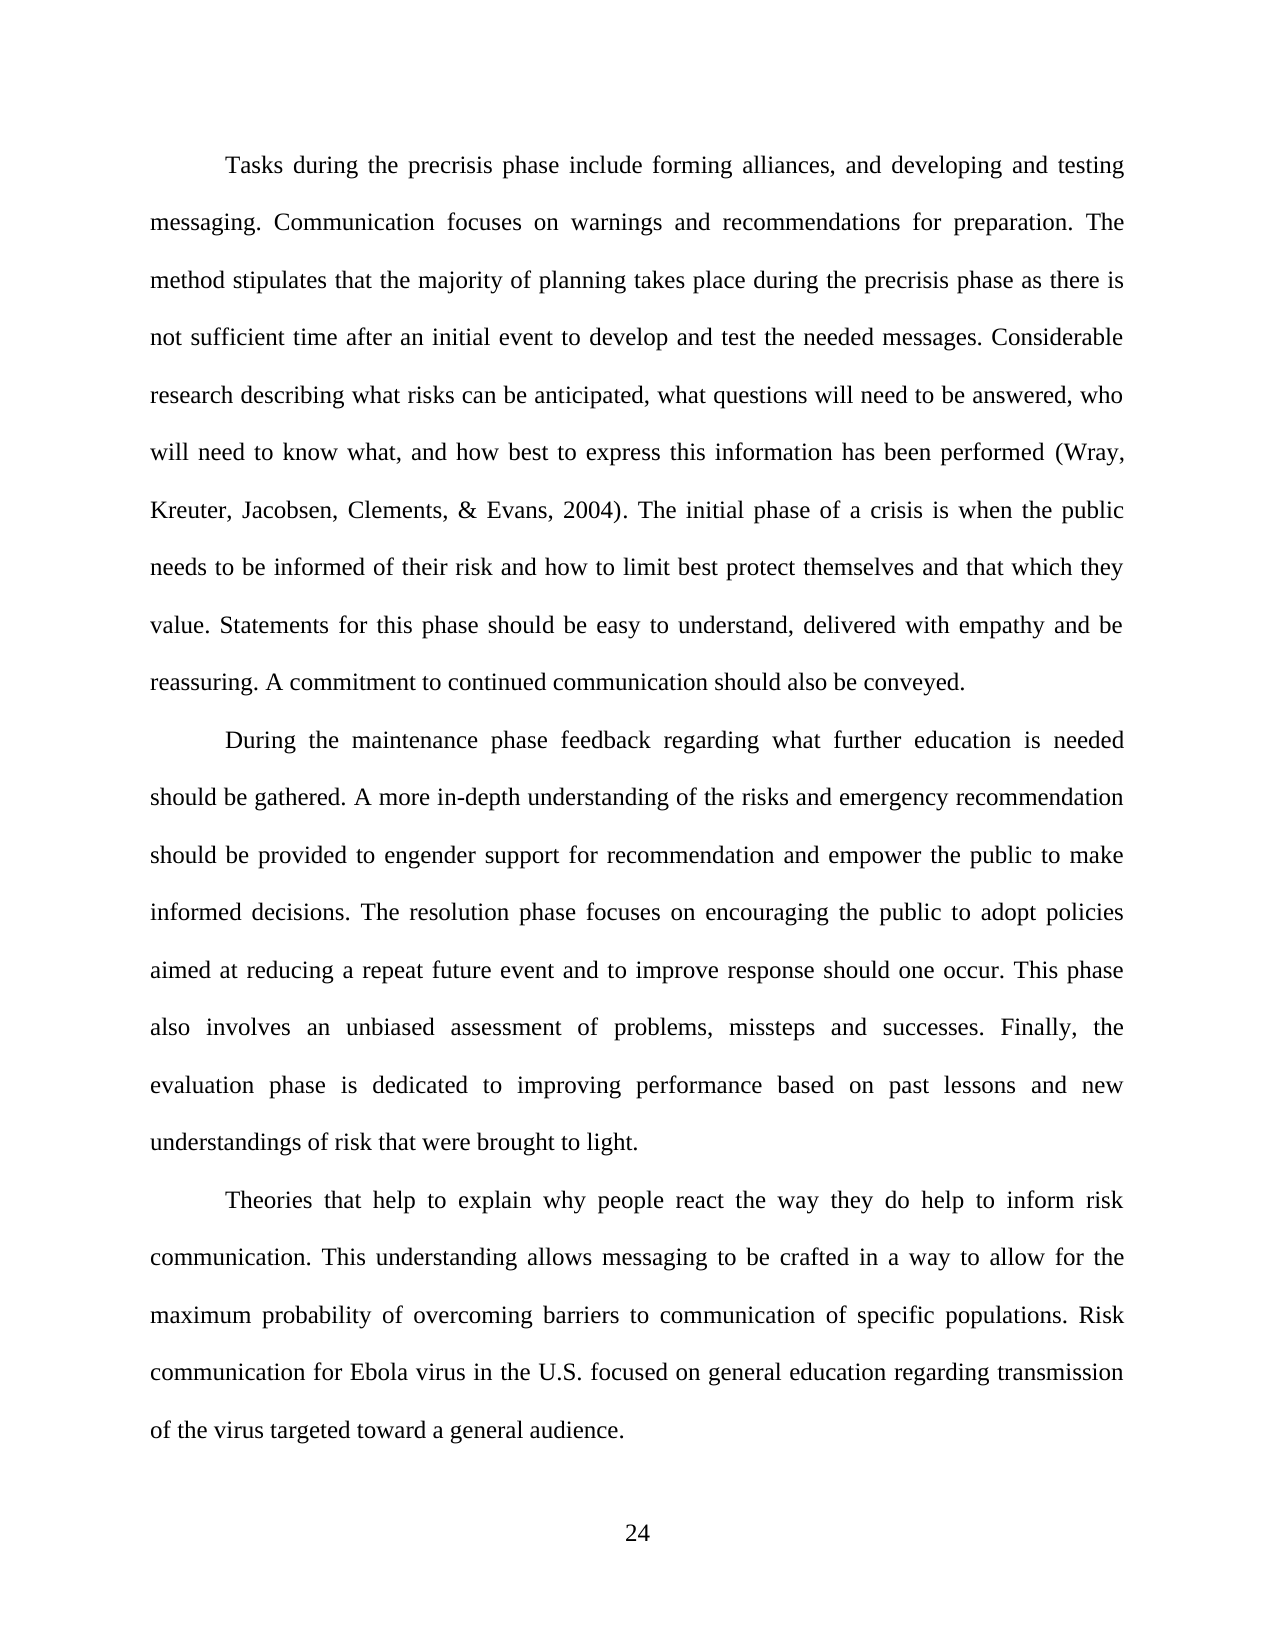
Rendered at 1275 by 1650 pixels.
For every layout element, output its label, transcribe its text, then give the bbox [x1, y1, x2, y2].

text Theories that help to explain why people react the way they do help to inform risk communication. This understanding allows messaging to be crafted in a way to allow for the maximum probability of overcoming barriers to communication of specific populations. Risk communication for Ebola virus in the U.S. focused on general education regarding transmission of the virus targeted toward a general audience. [150, 1185, 1125, 1444]
text During the maintenance phase feedback regarding what further education is needed should be gathered. A more in-depth understanding of the risks and emergency recommendation should be provided to engender support for recommendation and empower the public to make informed decisions. The resolution phase focuses on encouraging the public to adopt policies aimed at reducing a repeat future event and to improve response should one occur. This phase also involves an unbiased assessment of problems, missteps and successes. Finally, the evaluation phase is dedicated to improving performance based on past lessons and new understandings of risk that were brought to light. [150, 725, 1125, 1156]
text Tasks during the precrisis phase include forming alliances, and developing and testing messaging. Communication focuses on warnings and recommendations for preparation. The method stipulates that the majority of planning takes place during the precrisis phase as there is not sufficient time after an initial event to develop and test the needed messages. Considerable research describing what risks can be anticipated, what questions will need to be answered, who will need to know what, and how best to express this information has been performed (Wray, Kreuter, Jacobsen, Clements, & Evans, 2004). The initial phase of a crisis is when the public needs to be informed of their risk and how to limit best protect themselves and that which they value. Statements for this phase should be easy to understand, delivered with empathy and be reassuring. A commitment to continued communication should also be conveyed. [150, 150, 1125, 696]
